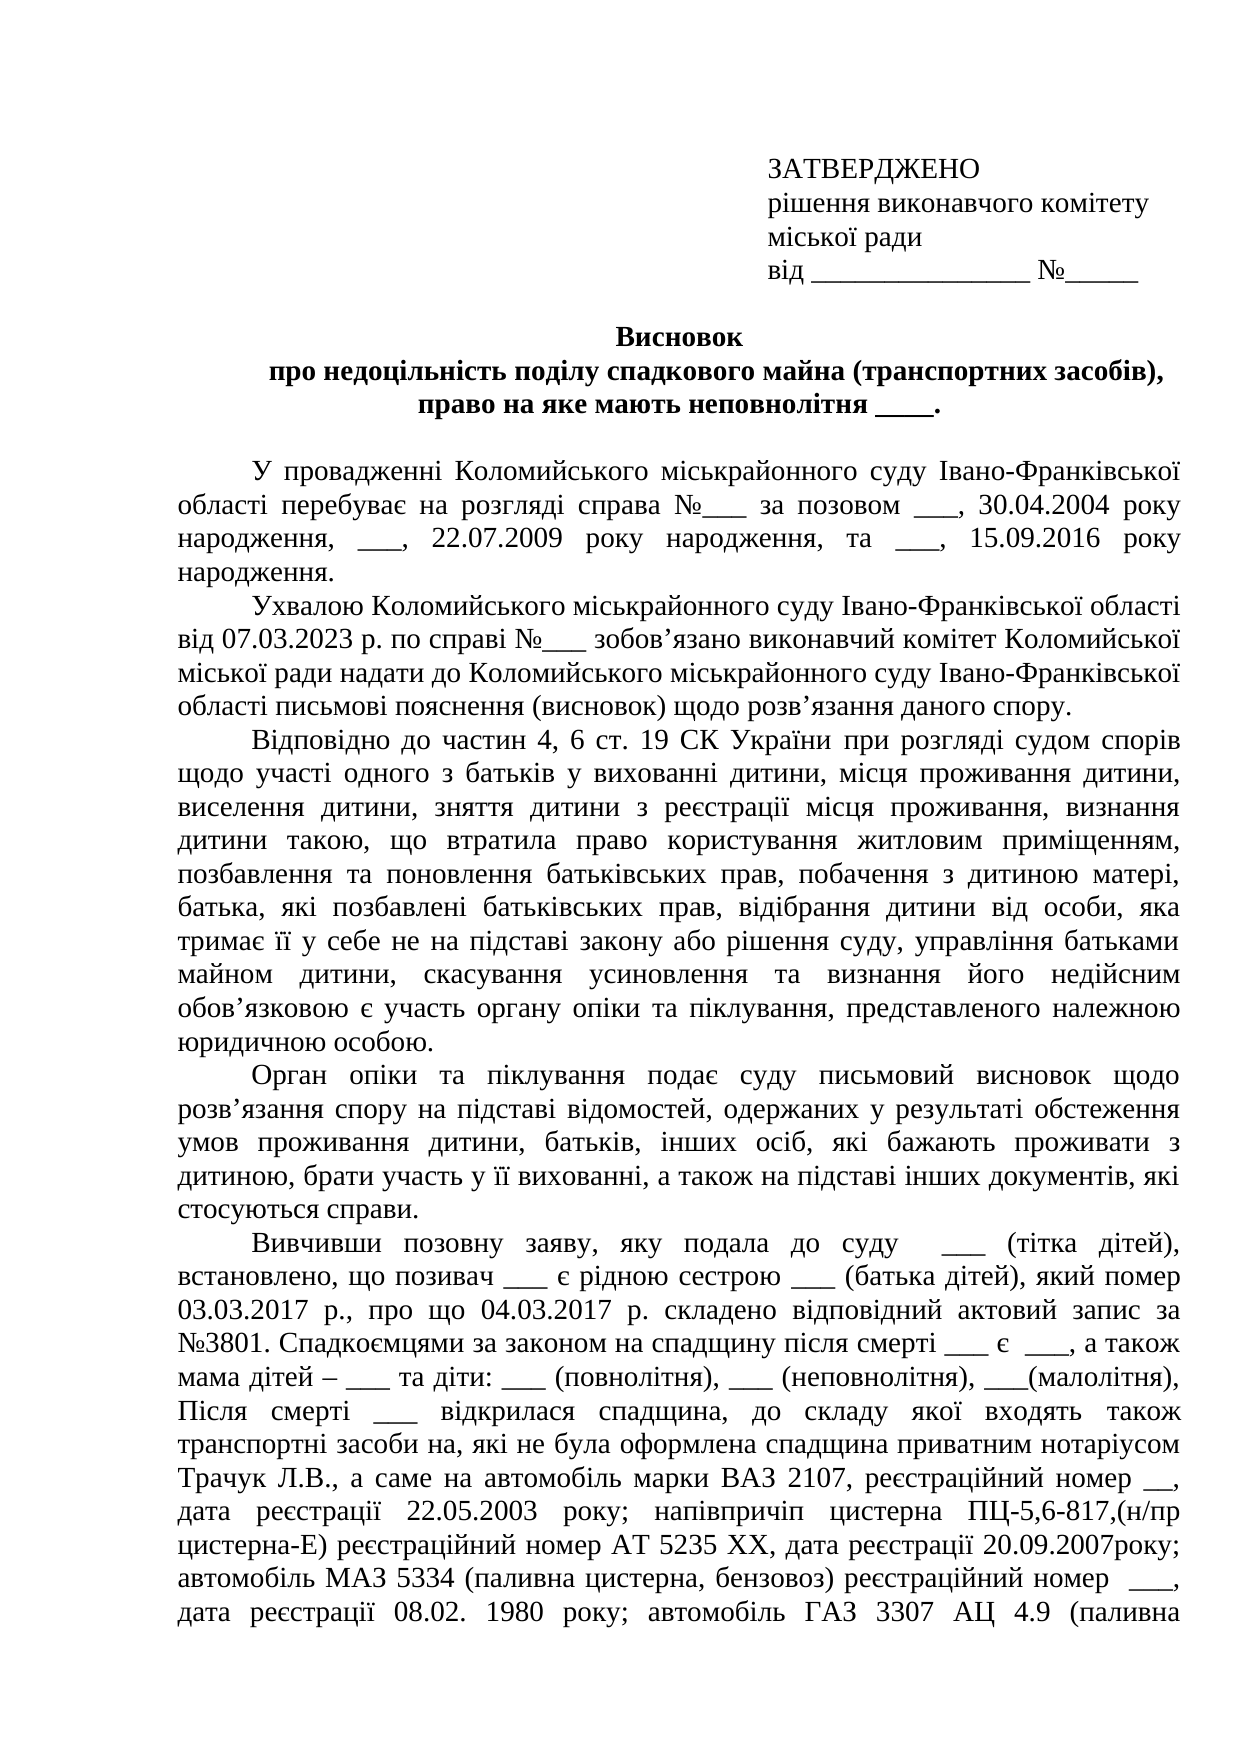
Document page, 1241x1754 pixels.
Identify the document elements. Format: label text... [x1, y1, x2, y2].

text про недоцільність поділу спадкового майна (транспортних засобів), право на яке мають неповнолітня ____. [177, 353, 1181, 420]
text ЗАТВЕРДЖЕНО [693, 152, 1181, 185]
text Висновок [177, 319, 1181, 353]
text рішення виконавчого комітету [750, 185, 1181, 219]
text Ухвалою Коломийського міськрайонного суду Івано-Франківської області від 07.03.2023 р. по справі №___ зобов’язано виконавчий комітет Коломийської міської ради надати до Коломийського міськрайонного суду Івано-Франківської області письмові пояснення (висновок) щодо розв’язання даного спору. [177, 588, 1181, 722]
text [177, 1225, 1181, 1627]
text міської ради [725, 219, 1181, 252]
text Відповідно до частин 4, 6 ст. 19 СК України при розгляді судом спорів щодо участі одного з батьків у вихованні дитини, місця проживання дитини, виселення дитини, зняття дитини з реєстрації місця проживання, визнання дитини такою, що втратила право користування житловим приміщенням, позбавлення та поновлення батьківських прав, побачення з дитиною матері, батька, які позбавлені батьківських прав, відібрання дитини від особи, яка тримає її у себе не на підставі закону або рішення суду, управління батьками майном дитини, скасування усиновлення та визнання його недійсним обов’язковою є участь органу опіки та піклування, представленого належною юридичною особою. [177, 722, 1181, 1057]
text від _______________ №_____ [733, 252, 1181, 286]
text У провадженні Коломийського міськрайонного суду Івано-Франківської області перебуває на розгляді справа №___ за позовом ___, 30.04.2004 року народження, ___, 22.07.2009 року народження, та ___, 15.09.2016 року народження. [177, 453, 1181, 588]
text Орган опіки та піклування подає суду письмовий висновок щодо розв’язання спору на підставі відомостей, одержаних у результаті обстеження умов проживання дитини, батьків, інших осіб, які бажають проживати з дитиною, брати участь у її вихованні, а також на підставі інших документів, які стосуються справи. [177, 1057, 1181, 1225]
